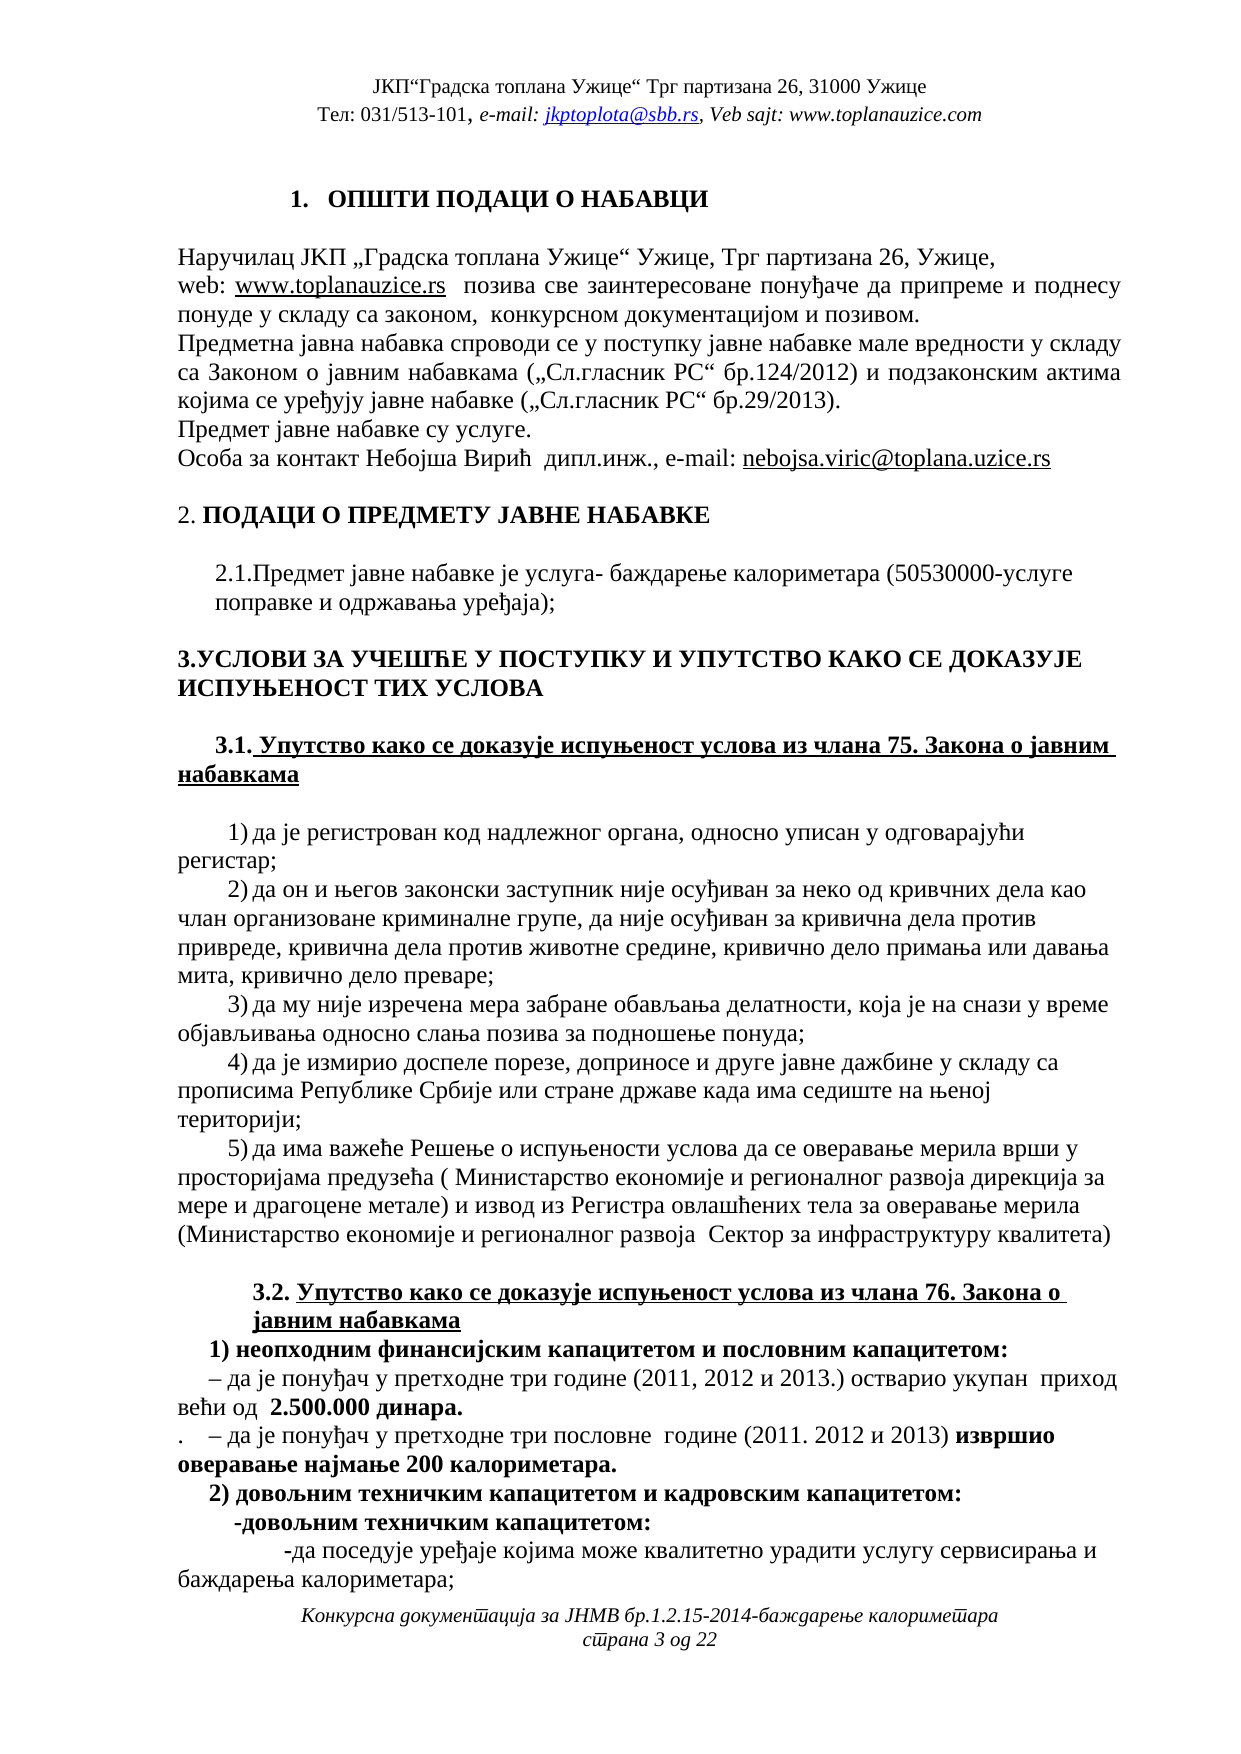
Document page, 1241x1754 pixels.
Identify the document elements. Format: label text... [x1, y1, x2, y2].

text 2) довољним техничким капацитетом и кадровским капацитетом: [177, 1478, 1122, 1507]
text . – да је понуђач у претходне три пословне године (2011. 2012 и 2013) извршио оверавање најмање 200 калориметара. [177, 1420, 1122, 1478]
text 2. ПОДАЦИ О ПРЕДМЕТУ ЈАВНЕ НАБАВКЕ [177, 500, 1122, 529]
text 3.2. Упутство како се доказује испуњеност услова из члана 76. Закона о јавним набавкама [252, 1277, 1126, 1334]
text -да поседује уређаје којима може квалитетно урадити услугу сервисирања и баждарења калориметара; [177, 1535, 1122, 1593]
list ОПШТИ ПОДАЦИ О НАБАВЦИ [290, 184, 1122, 213]
text Наручилац ЈKП „Градска топлана Ужице“ Ужице, Трг партизана 26, Ужице, [177, 242, 1122, 270]
text већи од 2.500.000 динара. [177, 1392, 1122, 1420]
text 2.1.Предмет јавне набавке је услуга- баждарење калориметара (50530000-услуге поправке и одржавања уређаја); [215, 558, 1122, 615]
text 5) да има важеће Решење о испуњености услова да се оверавање мерила врши у просторијама предузећа ( Министарство економије и регионалног развоја дирекција за мере и драгоцене метале) и извод из Регистра овлашћених тела за оверавање мерила (Министарство економије и регионалног развоја Сектор за инфраструктуру квалитета) [177, 1133, 1122, 1248]
text 2) да он и његов законски заступник није осуђиван за неко од кривчних дела као члан организоване криминалне групе, да није осуђиван за кривична дела против привреде, кривична дела против животне средине, кривично дело примања или давања мита, кривично дело преваре; [177, 874, 1122, 989]
text Предмет јавне набавке су услуге. [177, 414, 1122, 443]
text 1) да је регистрован код надлежног органа, односно уписан у одговарајући регистар; [177, 817, 1122, 874]
text Предметна јавна набавка спроводи се у поступку јавне набавке мале вредности у складу са Законом о јавним набавкама („Сл.гласник РС“ бр.124/2012) и подзаконским актима којима се уређују јавне набавке („Сл.гласник РС“ бр.29/2013). [177, 328, 1122, 414]
text 3.1. Упутство како се доказује испуњеност услова из члана 75. Закона о јавним набавкама [177, 730, 1126, 788]
text web: www.toplanauzice.rs позива све заинтересоване понуђаче да припреме и поднесу понуде у складу са законом, конкурсном документацијом и позивом. [177, 270, 1122, 328]
text – да је понуђач у претходне три године (2011, 2012 и 2013.) остварио укупан приход [177, 1363, 1122, 1392]
text 3.УСЛОВИ ЗА УЧЕШЋЕ У ПОСТУПКУ И УПУТСТВО КАКО СЕ ДОКАЗУЈЕ ИСПУЊЕНОСТ ТИХ УСЛОВА [177, 644, 1126, 702]
text 3) да му није изречена мера забране обављања делатности, која је на снази у време објављивања односно слања позива за подношење понуда; [177, 989, 1122, 1047]
text 1) неопходним финансијским капацитетом и пословним капацитетом: [177, 1334, 1122, 1363]
text -довољним техничким капацитетом: [177, 1507, 1122, 1535]
text 4) да је измирио доспеле порезе, доприносе и друге јавне дажбине у складу са прописима Републике Србије или стране државе када има седиште на њеној територији; [177, 1047, 1122, 1133]
text Особа за контакт Небојша Вирић дипл.инж., e-mail: nebojsa.viric@toplana.uzice.rs [177, 443, 1122, 472]
